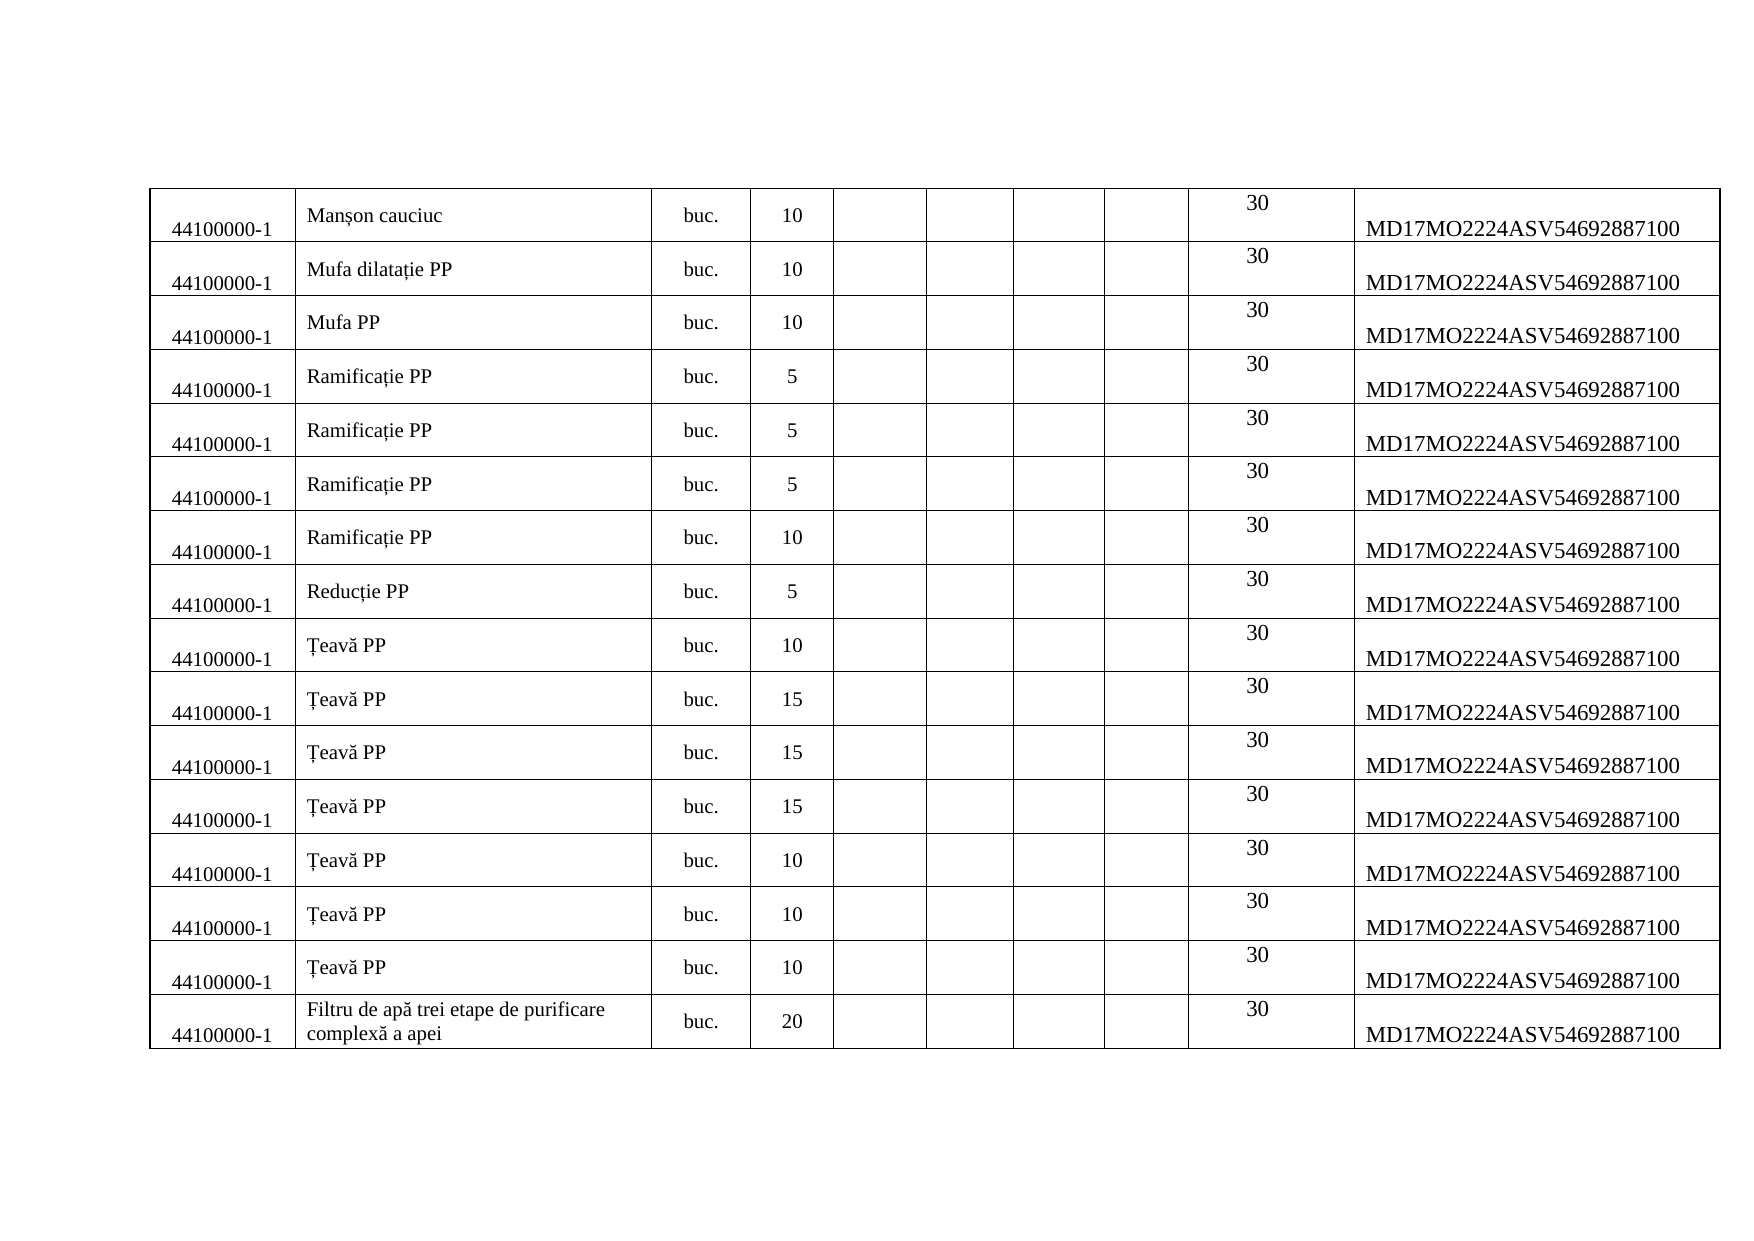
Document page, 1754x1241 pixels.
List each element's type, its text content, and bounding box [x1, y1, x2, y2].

table_cell MD17MO2224ASV54692887100 [1355, 457, 1719, 510]
table_cell [834, 834, 926, 886]
table_cell 44100000-1 [151, 565, 295, 617]
table_cell Țeavă PP [296, 619, 651, 671]
table_cell [1014, 726, 1104, 779]
table_cell 44100000-1 [151, 619, 295, 671]
table_cell MD17MO2224ASV54692887100 [1355, 726, 1719, 779]
table_cell Mufa PP [296, 296, 651, 349]
table_cell Manșon cauciuc [296, 189, 651, 241]
table_cell [1105, 242, 1188, 295]
table_cell 44100000-1 [151, 887, 295, 940]
table_cell MD17MO2224ASV54692887100 [1355, 242, 1719, 295]
table_cell Mufa dilatație PP [296, 242, 651, 295]
table_cell 44100000-1 [151, 726, 295, 779]
table_cell MD17MO2224ASV54692887100 [1355, 619, 1719, 671]
table_cell [927, 404, 1013, 456]
table_cell 30 [1189, 780, 1354, 832]
table_cell Ramificație PP [296, 511, 651, 564]
table_cell 44100000-1 [151, 941, 295, 994]
table_cell [1105, 457, 1188, 510]
table_cell [927, 296, 1013, 349]
table_cell [1105, 726, 1188, 779]
table_cell 30 [1189, 457, 1354, 510]
table_cell MD17MO2224ASV54692887100 [1355, 511, 1719, 564]
table_cell buc. [652, 404, 750, 456]
table_cell buc. [652, 457, 750, 510]
table_cell [1105, 296, 1188, 349]
table_cell [834, 995, 926, 1047]
table_cell [834, 404, 926, 456]
table_cell buc. [652, 834, 750, 886]
table_cell 30 [1189, 242, 1354, 295]
table_cell [1105, 887, 1188, 940]
table_cell [1105, 404, 1188, 456]
table_cell Ramificație PP [296, 404, 651, 456]
table_cell [927, 242, 1013, 295]
table_cell 30 [1189, 887, 1354, 940]
table_cell buc. [652, 726, 750, 779]
table_cell [834, 726, 926, 779]
table_cell [1105, 995, 1188, 1047]
table_cell 30 [1189, 834, 1354, 886]
table_cell [1014, 350, 1104, 402]
table_cell [927, 189, 1013, 241]
table_cell Țeavă PP [296, 780, 651, 832]
table_cell 5 [751, 350, 833, 402]
table_cell 10 [751, 834, 833, 886]
table_cell 44100000-1 [151, 296, 295, 349]
table_cell 10 [751, 189, 833, 241]
table_cell [834, 887, 926, 940]
table_cell Filtru de apă trei etape de purificare complexă a apei [296, 995, 651, 1047]
table_cell [927, 511, 1013, 564]
table_cell MD17MO2224ASV54692887100 [1355, 887, 1719, 940]
table_cell [927, 457, 1013, 510]
table_cell buc. [652, 941, 750, 994]
table_cell 10 [751, 511, 833, 564]
table_cell MD17MO2224ASV54692887100 [1355, 350, 1719, 402]
table_cell 44100000-1 [151, 350, 295, 402]
table_cell [927, 350, 1013, 402]
table_cell [1105, 941, 1188, 994]
table_cell [834, 565, 926, 617]
table_cell MD17MO2224ASV54692887100 [1355, 565, 1719, 617]
table_cell 15 [751, 672, 833, 725]
table_cell [927, 672, 1013, 725]
table_cell 5 [751, 565, 833, 617]
table_cell buc. [652, 296, 750, 349]
table_cell buc. [652, 242, 750, 295]
table_cell 10 [751, 296, 833, 349]
table_cell 44100000-1 [151, 189, 295, 241]
table_cell [927, 619, 1013, 671]
table_cell [1014, 404, 1104, 456]
table_cell Țeavă PP [296, 726, 651, 779]
table_cell [834, 296, 926, 349]
table_cell [1105, 780, 1188, 832]
table_cell [834, 350, 926, 402]
table_cell 30 [1189, 941, 1354, 994]
table_cell [834, 780, 926, 832]
table_cell 5 [751, 404, 833, 456]
table_cell 30 [1189, 350, 1354, 402]
table_cell [1014, 296, 1104, 349]
table_cell MD17MO2224ASV54692887100 [1355, 780, 1719, 832]
table_cell [927, 887, 1013, 940]
table_cell [1014, 565, 1104, 617]
table_cell buc. [652, 350, 750, 402]
table_cell [1014, 619, 1104, 671]
table_cell 15 [751, 726, 833, 779]
table_cell 10 [751, 887, 833, 940]
table_cell Ramificație PP [296, 457, 651, 510]
table_cell [834, 189, 926, 241]
table_cell 30 [1189, 565, 1354, 617]
table_cell 44100000-1 [151, 672, 295, 725]
table_cell [1105, 511, 1188, 564]
table_cell 44100000-1 [151, 242, 295, 295]
table_cell [1014, 780, 1104, 832]
table_cell [1014, 995, 1104, 1047]
table_cell [1014, 189, 1104, 241]
table_cell [1014, 672, 1104, 725]
table_cell [1014, 834, 1104, 886]
table_cell 44100000-1 [151, 780, 295, 832]
table_cell 44100000-1 [151, 995, 295, 1047]
table_cell [834, 619, 926, 671]
table_cell 10 [751, 941, 833, 994]
table_cell Țeavă PP [296, 672, 651, 725]
table_cell buc. [652, 565, 750, 617]
table_cell buc. [652, 672, 750, 725]
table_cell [1355, 189, 1719, 241]
table_cell Țeavă PP [296, 834, 651, 886]
table_cell 15 [751, 780, 833, 832]
table_cell MD17MO2224ASV54692887100 [1355, 834, 1719, 886]
table_cell MD17MO2224ASV54692887100 [1355, 296, 1719, 349]
table_cell 44100000-1 [151, 834, 295, 886]
table_cell 44100000-1 [151, 511, 295, 564]
table_cell [834, 511, 926, 564]
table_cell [1355, 995, 1719, 1047]
table_cell buc. [652, 780, 750, 832]
table_cell [1105, 834, 1188, 886]
table_cell 10 [751, 242, 833, 295]
table_cell [1105, 619, 1188, 671]
table_cell [1105, 565, 1188, 617]
table_cell Reducție PP [296, 565, 651, 617]
table_cell 30 [1189, 995, 1354, 1047]
table_cell Țeavă PP [296, 887, 651, 940]
table_cell [1105, 672, 1188, 725]
table_cell MD17MO2224ASV54692887100 [1355, 941, 1719, 994]
table_cell Ramificație PP [296, 350, 651, 402]
table_cell [927, 834, 1013, 886]
table_cell 10 [751, 619, 833, 671]
table_cell MD17MO2224ASV54692887100 [1355, 672, 1719, 725]
table_cell 5 [751, 457, 833, 510]
table_cell [834, 941, 926, 994]
table_cell MD17MO2224ASV54692887100 [1355, 404, 1719, 456]
table_cell 30 [1189, 511, 1354, 564]
table_cell Țeavă PP [296, 941, 651, 994]
table_cell 30 [1189, 619, 1354, 671]
table_cell [1105, 189, 1188, 241]
table_cell 30 [1189, 672, 1354, 725]
table_cell buc. [652, 511, 750, 564]
table_cell [1014, 242, 1104, 295]
table_cell [1105, 350, 1188, 402]
table_cell [927, 941, 1013, 994]
table_cell 30 [1189, 726, 1354, 779]
table_cell buc. [652, 189, 750, 241]
table_cell [834, 242, 926, 295]
table_cell 44100000-1 [151, 404, 295, 456]
table_cell [1014, 457, 1104, 510]
table_cell [1014, 511, 1104, 564]
table_cell buc. [652, 995, 750, 1047]
table_cell [927, 726, 1013, 779]
table_cell 44100000-1 [151, 457, 295, 510]
table_cell buc. [652, 887, 750, 940]
table_cell 20 [751, 995, 833, 1047]
table_cell [927, 780, 1013, 832]
table_cell [834, 457, 926, 510]
table_cell buc. [652, 619, 750, 671]
table_cell 30 [1189, 404, 1354, 456]
table_cell [834, 672, 926, 725]
table_cell [1014, 887, 1104, 940]
table_cell [927, 565, 1013, 617]
table_cell 30 [1189, 296, 1354, 349]
table_cell 30 [1189, 189, 1354, 241]
table_cell [1014, 941, 1104, 994]
table_cell [927, 995, 1013, 1047]
